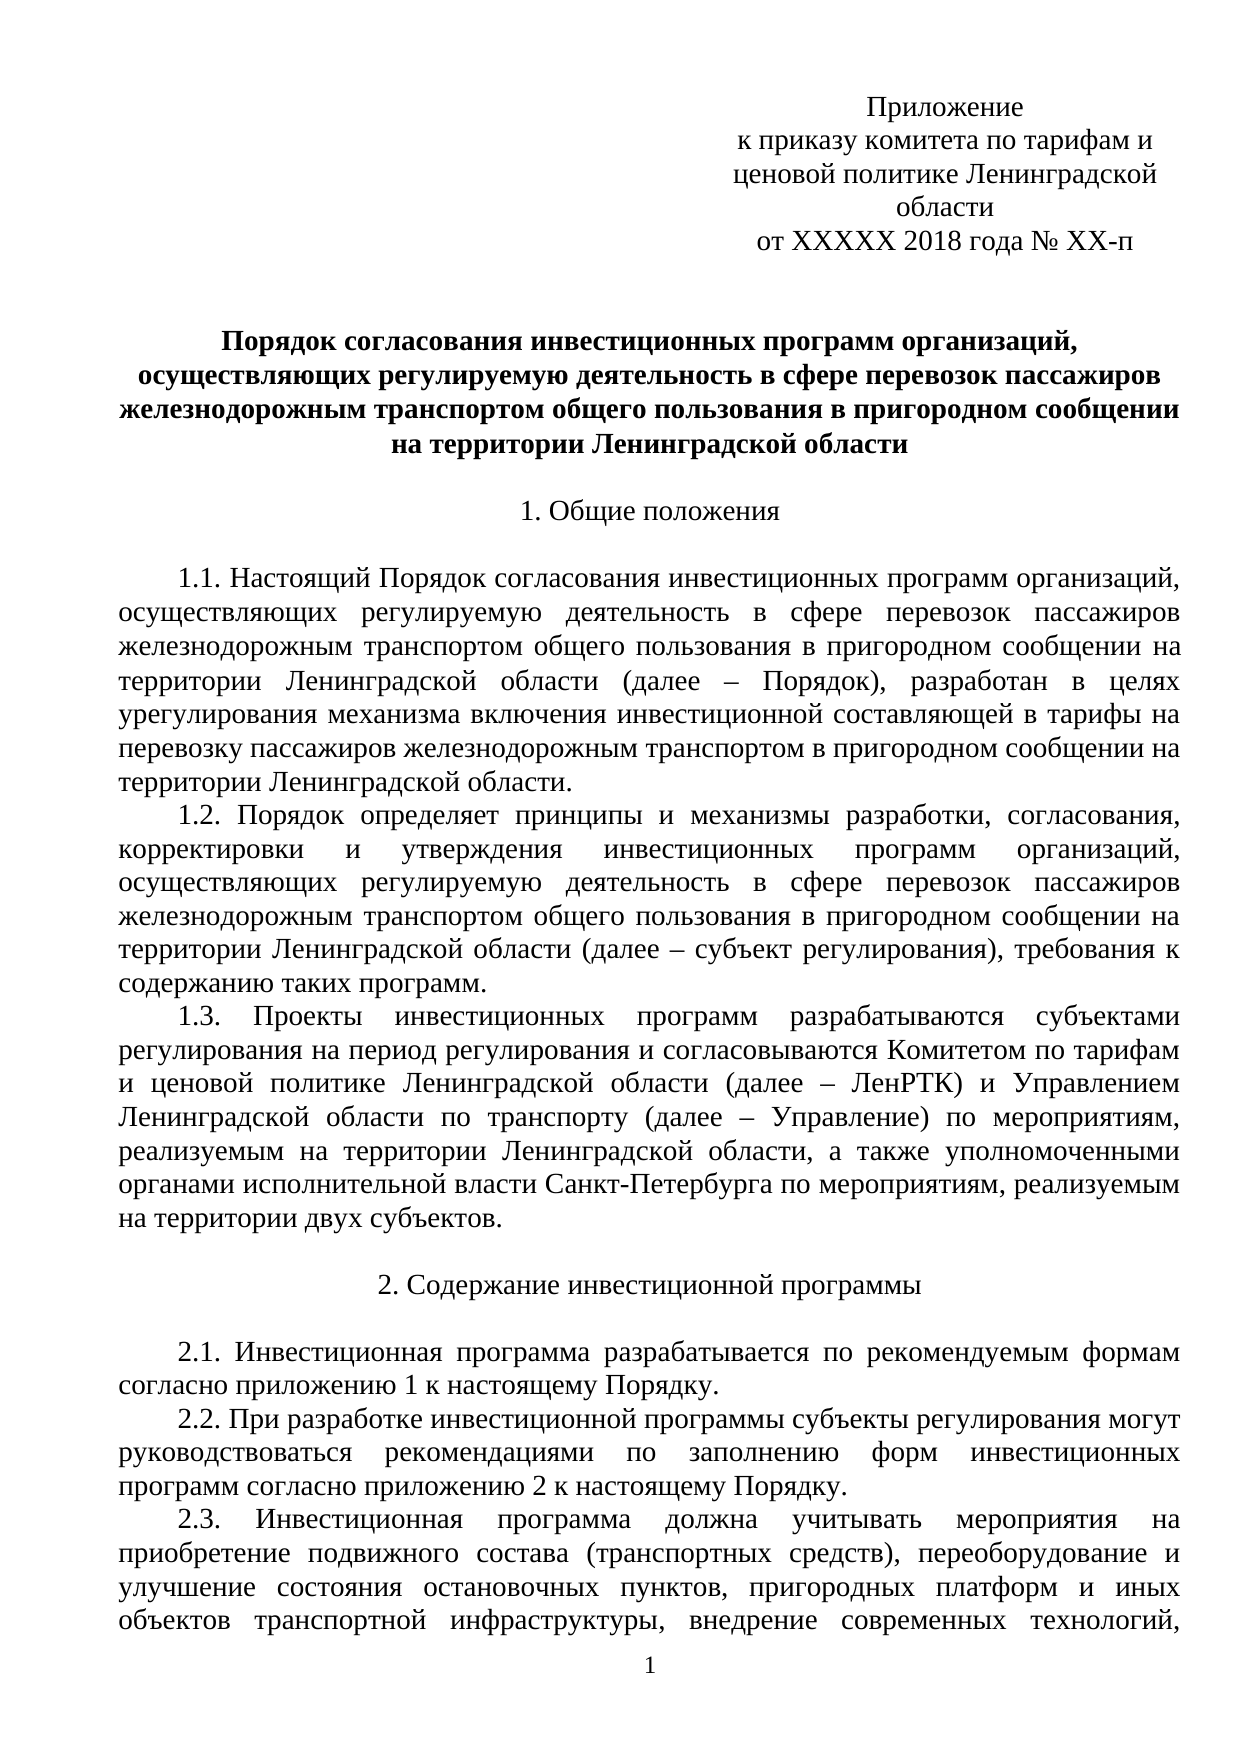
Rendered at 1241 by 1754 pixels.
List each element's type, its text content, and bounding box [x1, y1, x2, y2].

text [118, 1502, 1181, 1636]
text 1.1. Настоящий Порядок согласования инвестиционных программ организаций, осуществляющих регулируемую деятельность в сфере перевозок пассажиров железнодорожным транспортом общего пользования в пригородном сообщении на территории Ленинградской области (далее – Порядок), разработан в целях урегулирования механизма включения инвестиционной составляющей в тарифы на перевозку пассажиров железнодорожным транспортом в пригородном сообщении на территории Ленинградской области. [118, 560, 1181, 797]
text к приказу комитета по тарифам и ценовой политике Ленинградской области [709, 122, 1181, 223]
text 2.2. При разработке инвестиционной программы субъекты регулирования могут руководствоваться рекомендациями по заполнению форм инвестиционных программ согласно приложению 2 к настоящему Порядку. [118, 1401, 1181, 1502]
text 2. Содержание инвестиционной программы [118, 1267, 1181, 1300]
text 1. Общие положения [118, 493, 1181, 527]
text от ХХХХХ 2018 года № ХХ-п [709, 223, 1181, 256]
text Приложение [709, 89, 1181, 122]
text Порядок согласования инвестиционных программ организаций, осуществляющих регулируемую деятельность в сфере перевозок пассажиров железнодорожным транспортом общего пользования в пригородном сообщении на территории Ленинградской области [118, 323, 1181, 460]
text 2.1. Инвестиционная программа разрабатывается по рекомендуемым формам согласно приложению 1 к настоящему Порядку. [118, 1334, 1181, 1401]
text 1.3. Проекты инвестиционных программ разрабатываются субъектами регулирования на период регулирования и согласовываются Комитетом по тарифам и ценовой политике Ленинградской области (далее – ЛенРТК) и Управлением Ленинградской области по транспорту (далее – Управление) по мероприятиям, реализуемым на территории Ленинградской области, а также уполномоченными органами исполнительной власти Санкт-Петербурга по мероприятиям, реализуемым на территории двух субъектов. [118, 998, 1181, 1233]
text 1.2. Порядок определяет принципы и механизмы разработки, согласования, корректировки и утверждения инвестиционных программ организаций, осуществляющих регулируемую деятельность в сфере перевозок пассажиров железнодорожным транспортом общего пользования в пригородном сообщении на территории Ленинградской области (далее – субъект регулирования), требования к содержанию таких программ. [118, 797, 1181, 998]
